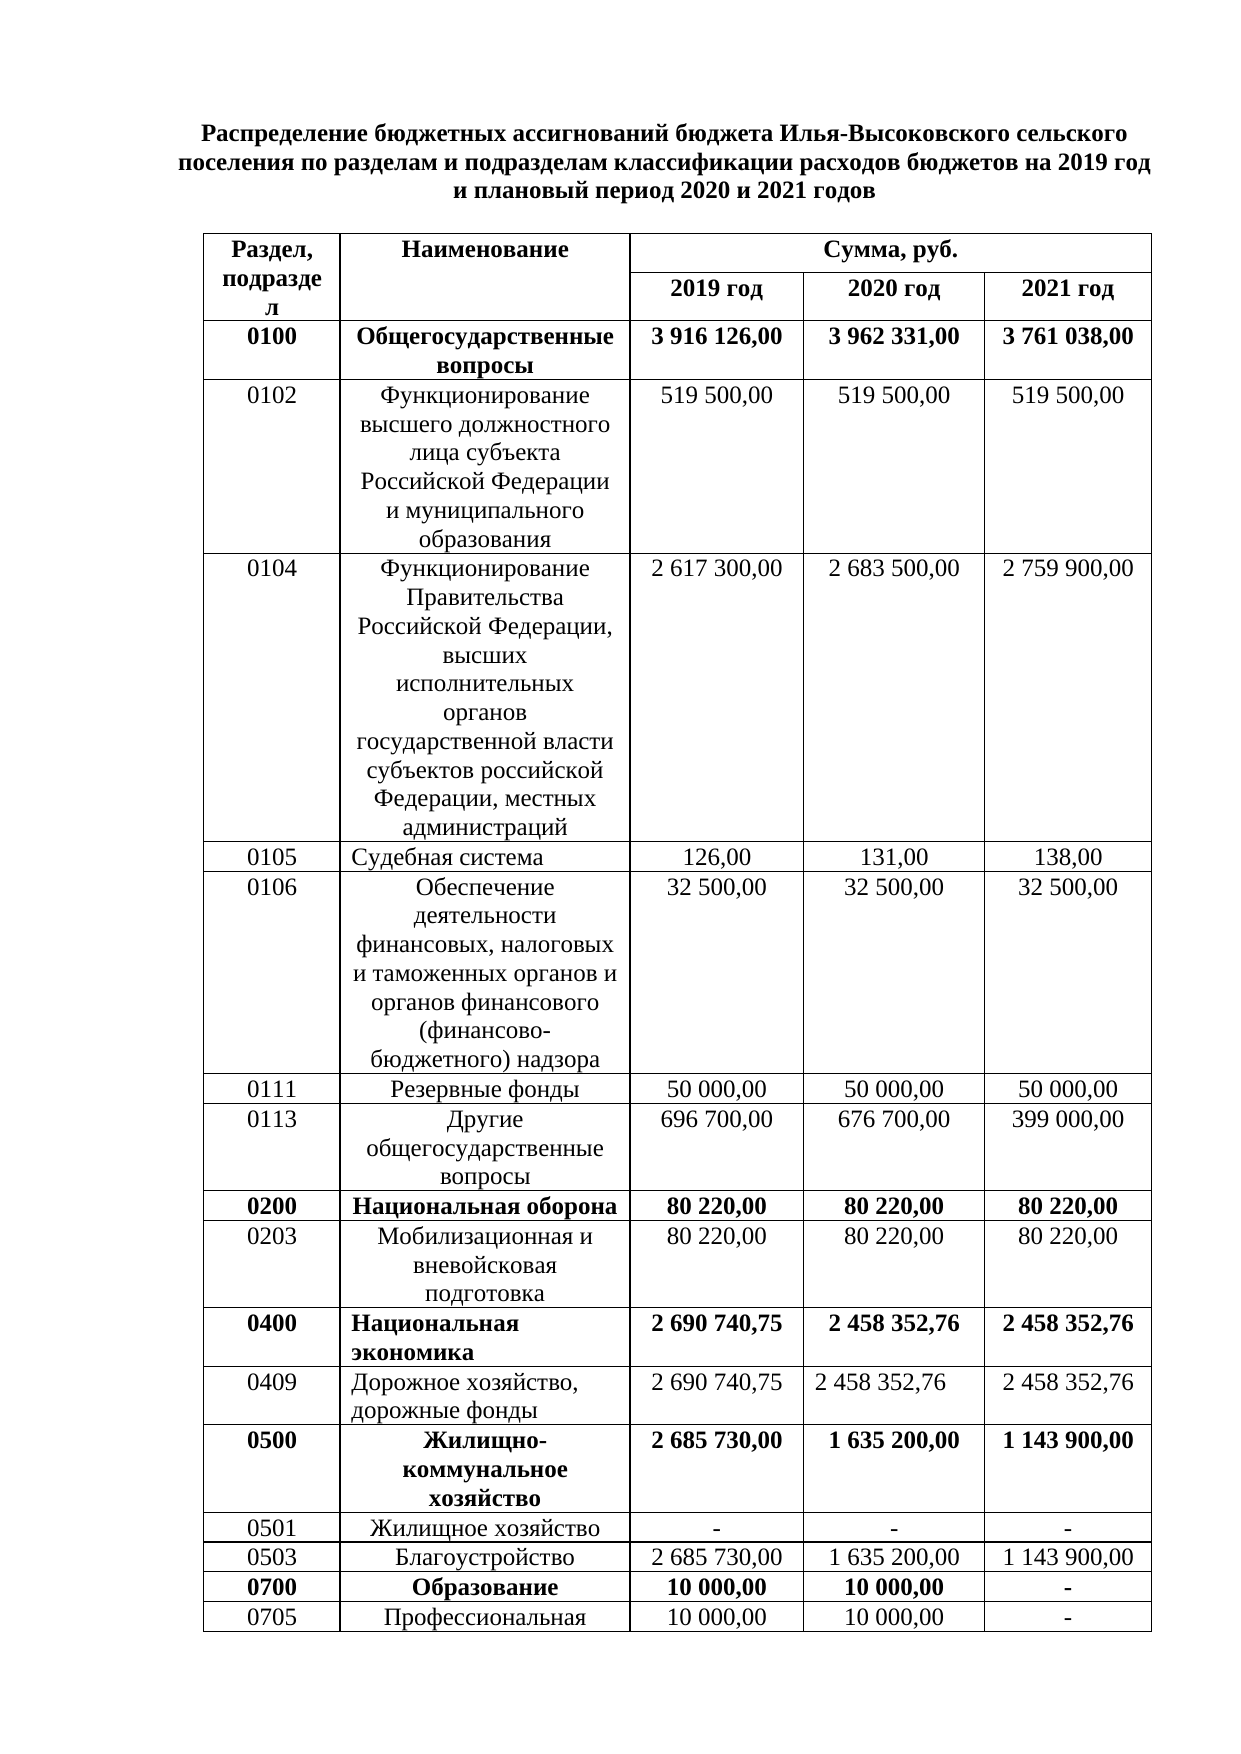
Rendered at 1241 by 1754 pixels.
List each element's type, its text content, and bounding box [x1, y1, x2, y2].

table_cell Жилищно-коммунальное хозяйство [341, 1425, 629, 1512]
table_cell 10 000,00 [804, 1602, 984, 1631]
table_cell 0500 [204, 1425, 339, 1512]
table_cell 0200 [204, 1191, 339, 1220]
table_cell 2 683 500,00 [804, 554, 984, 841]
table_cell Резервные фонды [341, 1074, 629, 1103]
table_cell Жилищное хозяйство [341, 1513, 629, 1541]
table_cell 10 000,00 [631, 1602, 803, 1631]
table_cell 0700 [204, 1572, 339, 1601]
table_cell - [804, 1513, 984, 1541]
table_cell 0113 [204, 1104, 339, 1190]
table_cell 0105 [204, 842, 339, 871]
table_cell 32 500,00 [631, 872, 803, 1073]
table_cell 32 500,00 [985, 872, 1151, 1073]
table_cell 399 000,00 [985, 1104, 1151, 1190]
table_cell 80 220,00 [804, 1221, 984, 1307]
table_cell Национальная экономика [341, 1308, 629, 1366]
table_cell 1 635 200,00 [804, 1543, 984, 1571]
table_cell 0409 [204, 1367, 339, 1424]
table_cell 10 000,00 [631, 1572, 803, 1601]
table_cell 1 143 900,00 [985, 1543, 1151, 1571]
text Распределение бюджетных ассигнований бюджета Илья-Высоковского сельского поселения по разделам и подразделам классификации расходов бюджетов на 2019 год и плановый период 2020 и 2021 годов [177, 118, 1152, 204]
table_cell 80 220,00 [631, 1191, 803, 1220]
table_cell 696 700,00 [631, 1104, 803, 1190]
table_cell 2 458 352,76 [985, 1308, 1151, 1366]
table_cell 2 458 352,76 [985, 1367, 1151, 1424]
table_cell Функционирование Правительства Российской Федерации, высших исполнительных органов государственной власти субъектов российской Федерации, местных администраций [341, 554, 629, 841]
table_cell 0100 [204, 321, 339, 379]
table_cell 0503 [204, 1543, 339, 1571]
table_cell 2 759 900,00 [985, 554, 1151, 841]
table_cell 2 458 352,76 [804, 1367, 984, 1424]
table_cell 32 500,00 [804, 872, 984, 1073]
table_cell Национальная оборона [341, 1191, 629, 1220]
table_cell 519 500,00 [985, 380, 1151, 552]
table_cell 2 685 730,00 [631, 1425, 803, 1512]
table_cell Дорожное хозяйство, дорожные фонды [341, 1367, 629, 1424]
table_cell 80 220,00 [631, 1221, 803, 1307]
table_cell Функционирование высшего должностного лица субъекта Российской Федерации и муниципального образования [341, 380, 629, 552]
table_cell 0106 [204, 872, 339, 1073]
table_cell Общегосударственные вопросы [341, 321, 629, 379]
table_cell 2 617 300,00 [631, 554, 803, 841]
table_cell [341, 1602, 629, 1631]
table_cell 1 635 200,00 [804, 1425, 984, 1512]
table_cell 0400 [204, 1308, 339, 1366]
table_cell - [985, 1513, 1151, 1541]
table_cell 519 500,00 [804, 380, 984, 552]
table_cell 0203 [204, 1221, 339, 1307]
table_cell 2 685 730,00 [631, 1543, 803, 1571]
table_cell 131,00 [804, 842, 984, 871]
table_cell 126,00 [631, 842, 803, 871]
table_header Раздел, подраздел [204, 234, 339, 320]
table_cell Другие общегосударственные вопросы [341, 1104, 629, 1190]
table_cell 519 500,00 [631, 380, 803, 552]
table_cell 80 220,00 [985, 1191, 1151, 1220]
table_cell 3 962 331,00 [804, 321, 984, 379]
table_cell Мобилизационная и вневойсковая подготовка [341, 1221, 629, 1307]
table_cell Судебная система [341, 842, 629, 871]
table_cell 138,00 [985, 842, 1151, 871]
table_cell 2020 год [804, 273, 984, 320]
table_cell 0102 [204, 380, 339, 552]
table_cell 0111 [204, 1074, 339, 1103]
table_cell 3 916 126,00 [631, 321, 803, 379]
table_cell 3 761 038,00 [985, 321, 1151, 379]
table_cell Образование [341, 1572, 629, 1601]
table_cell - [631, 1513, 803, 1541]
table_header Сумма, руб. [631, 234, 1151, 272]
table_cell 80 220,00 [985, 1221, 1151, 1307]
table_cell - [985, 1572, 1151, 1601]
table_cell 2021 год [985, 273, 1151, 320]
table_cell 50 000,00 [804, 1074, 984, 1103]
table_cell 2019 год [631, 273, 803, 320]
table_cell 50 000,00 [985, 1074, 1151, 1103]
table_cell 0104 [204, 554, 339, 841]
table_header Наименование [341, 234, 629, 320]
table_cell Обеспечение деятельности финансовых, налоговых и таможенных органов и органов финансового (финансово-бюджетного) надзора [341, 872, 629, 1073]
table_cell 50 000,00 [631, 1074, 803, 1103]
table_cell 80 220,00 [804, 1191, 984, 1220]
table_cell 2 690 740,75 [631, 1367, 803, 1424]
table_cell 676 700,00 [804, 1104, 984, 1190]
table_cell 1 143 900,00 [985, 1425, 1151, 1512]
table_cell 10 000,00 [804, 1572, 984, 1601]
table_cell Благоустройство [341, 1543, 629, 1571]
table_cell 2 458 352,76 [804, 1308, 984, 1366]
table_cell 2 690 740,75 [631, 1308, 803, 1366]
table_cell 0501 [204, 1513, 339, 1541]
table_cell - [985, 1602, 1151, 1631]
table_cell 0705 [204, 1602, 339, 1631]
